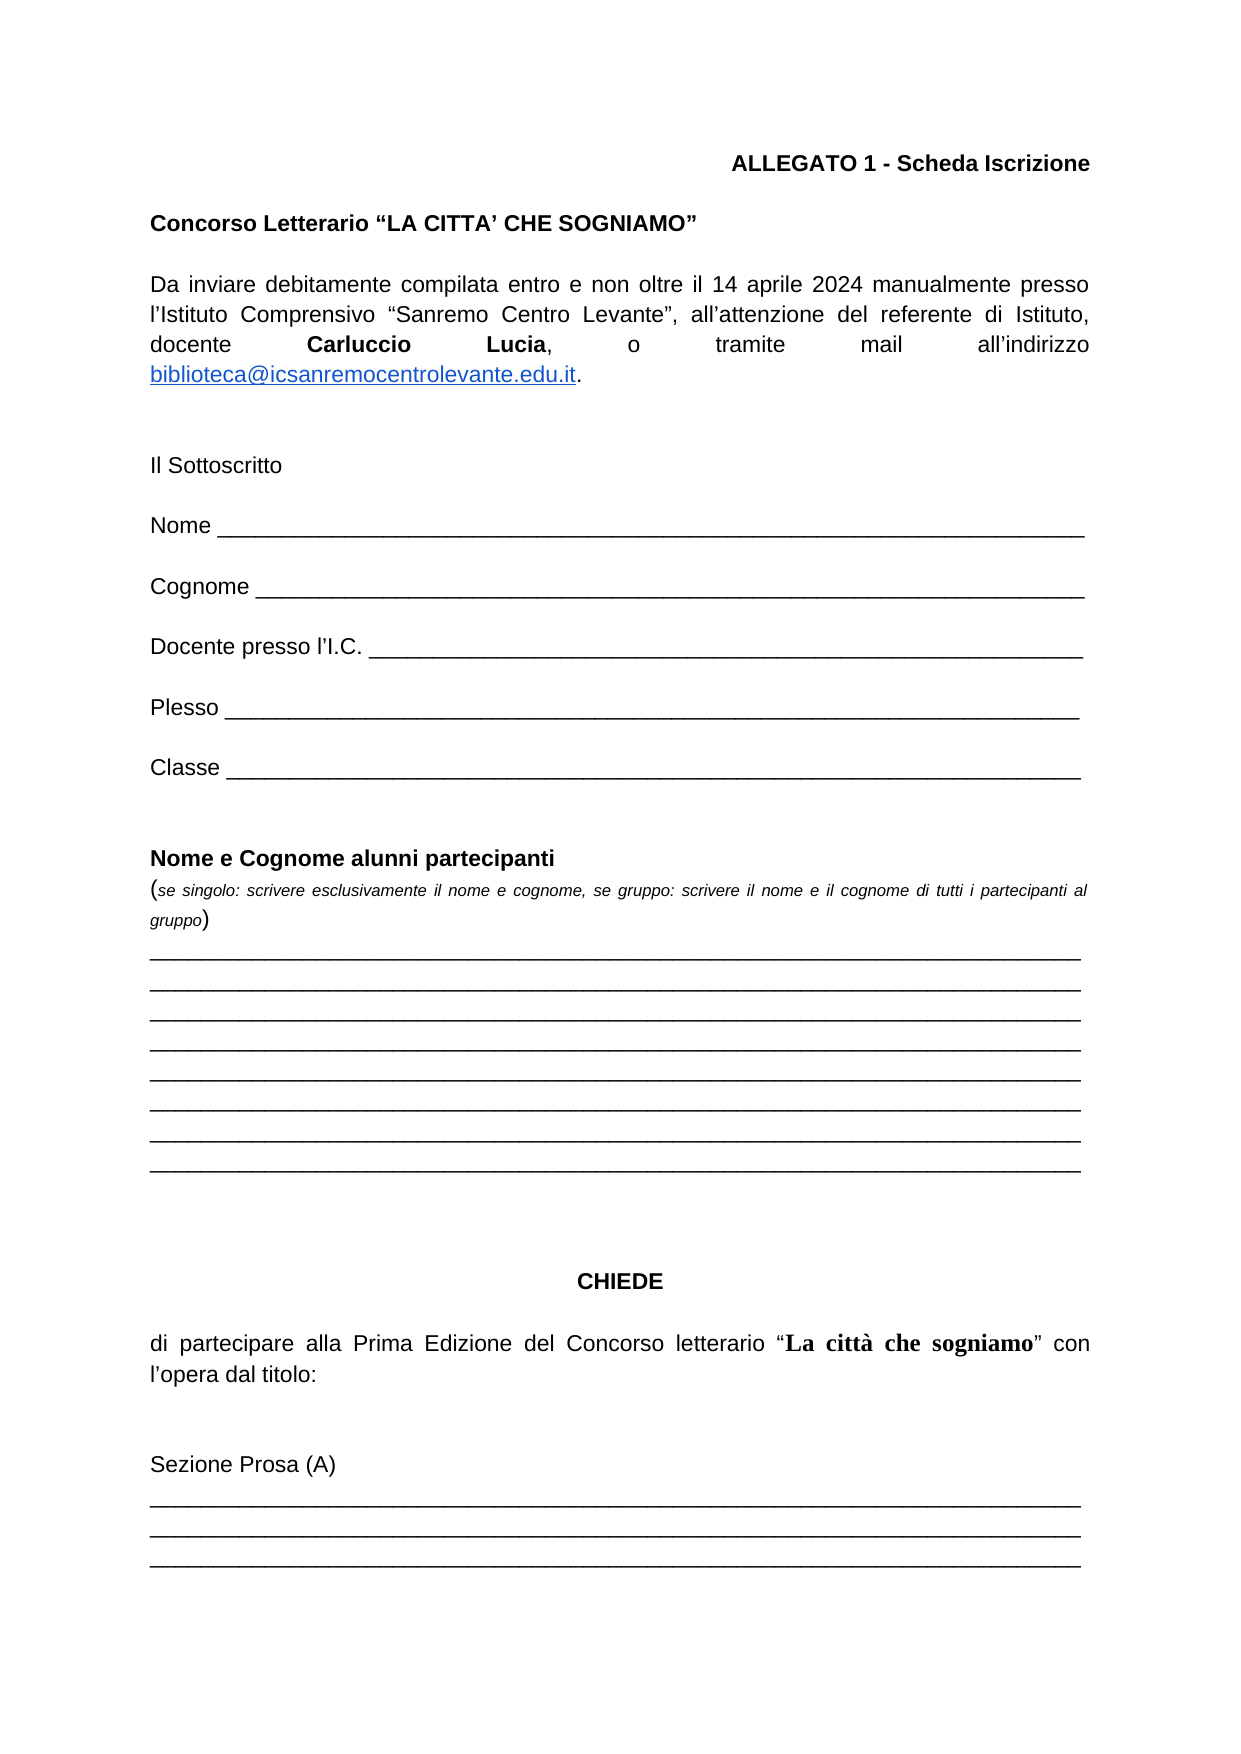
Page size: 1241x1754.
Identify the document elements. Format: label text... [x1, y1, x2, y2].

text Cognome _________________________________________________________________ [150, 573, 1090, 599]
text CHIEDE [150, 1268, 1090, 1294]
text (se singolo: scrivere esclusivamente il nome e cognome, se gruppo: scrivere il nome e il cognome di tutti i partecipanti al gruppo) ________________________________________________________________________________________________________________________________________________________________________________________________________________________________________________________________________________________________________________________________________________________________________________________________________________________________________________________________________________________________________________________________________________________________________________________________________ [150, 875, 1090, 1173]
text Sezione Prosa (A) [150, 1451, 1090, 1478]
text Il Sottoscritto [150, 452, 1090, 478]
text ALLEGATO 1 - Scheda Iscrizione [150, 150, 1090, 176]
text Plesso ___________________________________________________________________ [150, 694, 1090, 720]
text Classe ___________________________________________________________________ [150, 754, 1090, 781]
text Docente presso l’I.C. ________________________________________________________ [150, 633, 1090, 660]
text di partecipare alla Prima Edizione del Concorso letterario “La città che sogniamo” con l’opera dal titolo: [150, 1328, 1090, 1387]
text Nome ____________________________________________________________________ [150, 512, 1090, 539]
text Concorso Letterario “LA CITTA’ CHE SOGNIAMO” [150, 210, 1090, 237]
text Nome e Cognome alunni partecipanti [150, 845, 1090, 871]
text Da inviare debitamente compilata entro e non oltre il 14 aprile 2024 manualmente presso l’Istituto Comprensivo “Sanremo Centro Levante”, all’attenzione del referente di Istituto, docente Carluccio Lucia, o tramite mail all’indirizzo biblioteca@icsanremocentrolevante.edu.it. [150, 271, 1090, 388]
